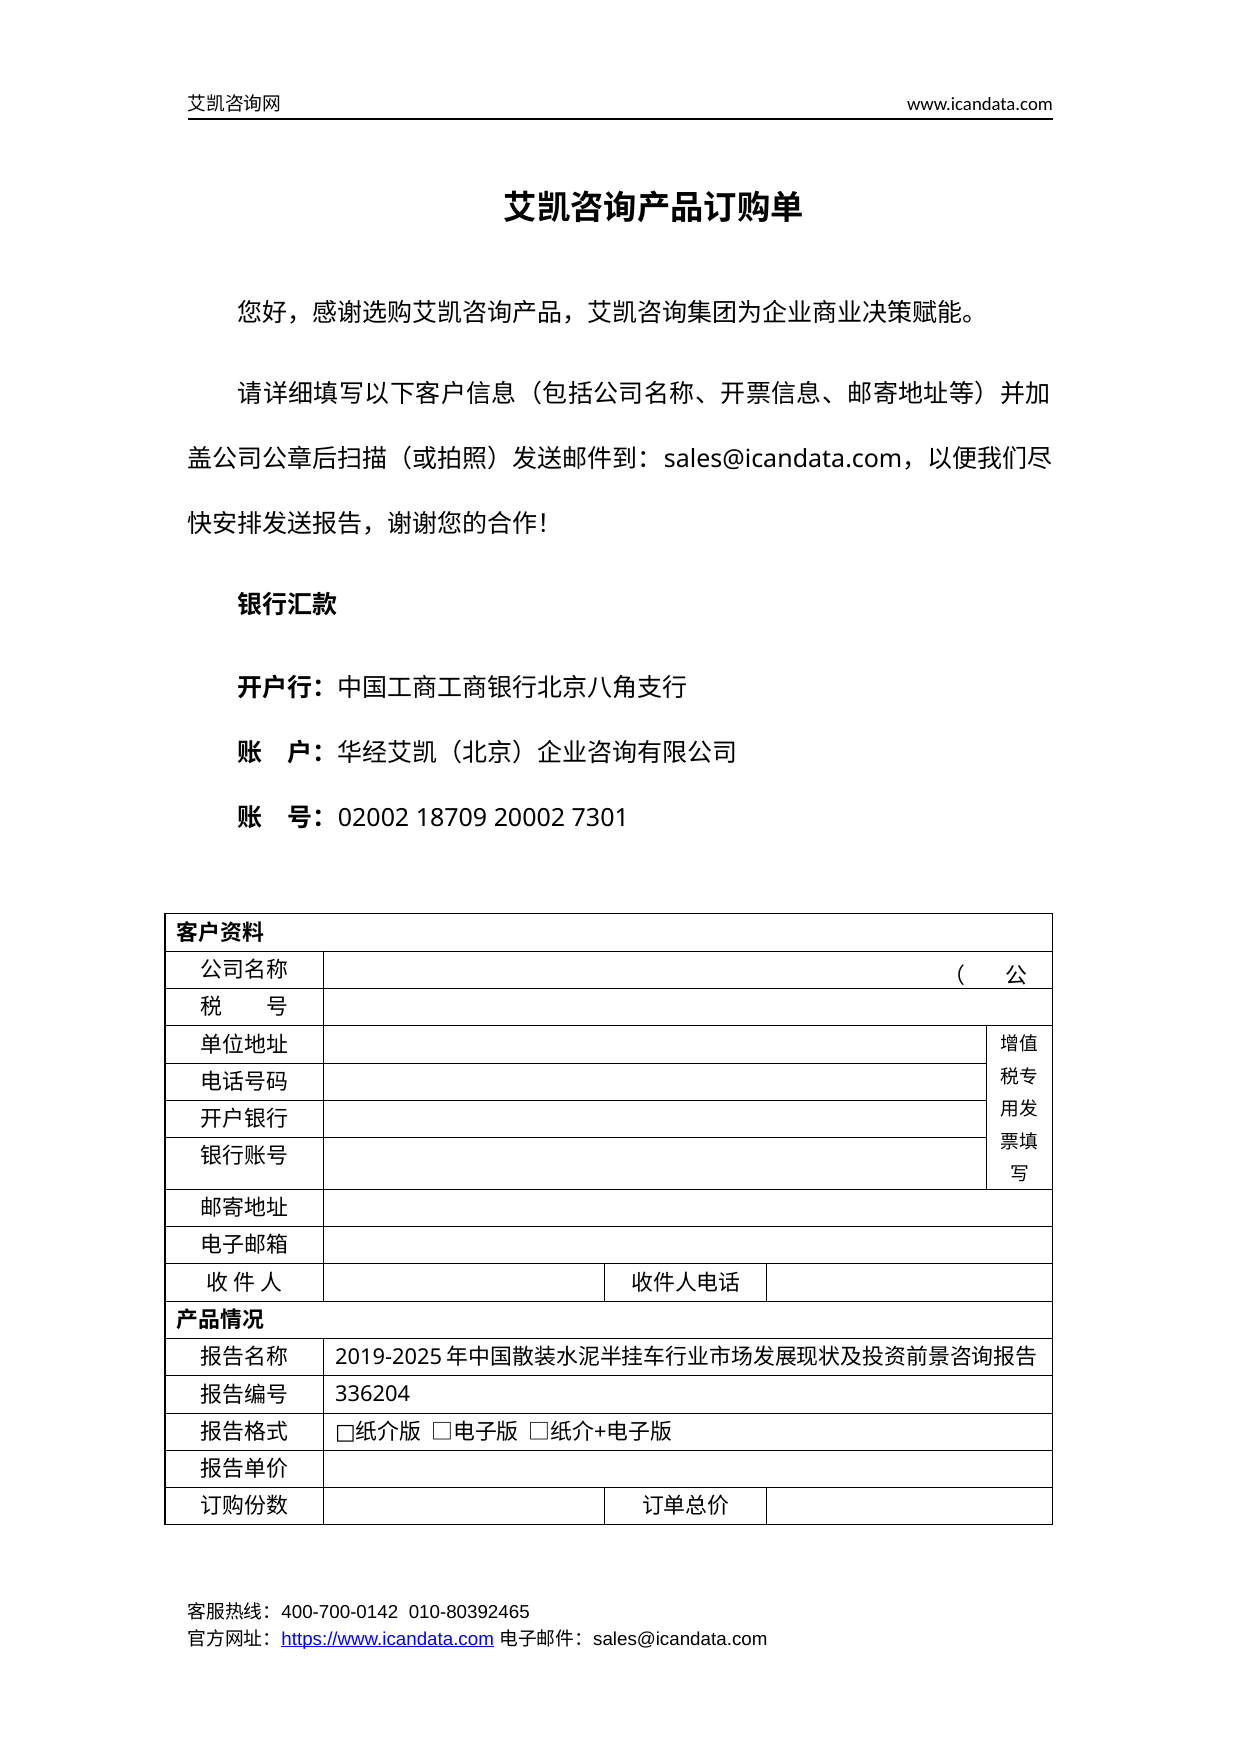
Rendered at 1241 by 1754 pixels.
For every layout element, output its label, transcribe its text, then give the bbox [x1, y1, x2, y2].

table_header 客户资料 [166, 914, 1052, 951]
table_cell [324, 1488, 604, 1524]
table_cell 报告编号 [166, 1376, 323, 1412]
text 您好，感谢选购艾凯咨询产品，艾凯咨询集团为企业商业决策赋能。 [187, 278, 1053, 343]
table_cell 电话号码 [166, 1064, 323, 1100]
table_cell [767, 1264, 1052, 1301]
table_cell 报告单价 [166, 1451, 323, 1487]
table_cell 邮寄地址 [166, 1190, 323, 1226]
table_cell 订购份数 [166, 1488, 323, 1524]
table_cell [324, 989, 1052, 1025]
table_cell [324, 1026, 986, 1062]
table_cell 订单总价 [605, 1488, 766, 1524]
text 账 户：华经艾凯（北京）企业咨询有限公司 [187, 718, 1053, 783]
table_cell 报告格式 [166, 1414, 323, 1450]
text 艾凯咨询产品订购单 [187, 172, 1053, 237]
table_cell 产品情况 [166, 1302, 1052, 1338]
text 请详细填写以下客户信息（包括公司名称、开票信息、邮寄地址等）并加盖公司公章后扫描（或拍照）发送邮件到：sales@icandata.com，以便我们尽快安排发送报告，谢谢您的合作！ [187, 359, 1053, 554]
table_cell □纸介版 □电子版 □纸介+电子版 [324, 1414, 1052, 1450]
table_cell [324, 1264, 604, 1301]
table_cell 2019-2025年中国散装水泥半挂车行业市场发展现状及投资前景咨询报告 [324, 1339, 1052, 1375]
table_cell 银行账号 [166, 1138, 323, 1189]
text 银行汇款 [187, 570, 1053, 635]
table_cell 公司名称 [166, 952, 323, 988]
table_cell 336204 [324, 1376, 1052, 1412]
text 开户行：中国工商工商银行北京八角支行 [187, 653, 1053, 718]
table_cell [324, 1101, 986, 1137]
table_cell 增值税专用发票填写 [987, 1026, 1052, 1189]
table_cell [324, 952, 1052, 988]
table_cell 单位地址 [166, 1026, 323, 1062]
table_cell [767, 1488, 1052, 1524]
table_cell [324, 1138, 986, 1189]
table_cell [324, 1451, 1052, 1487]
table_cell [324, 1064, 986, 1100]
table_cell 收件人电话 [605, 1264, 766, 1301]
table_cell [324, 1190, 1052, 1226]
table_cell 开户银行 [166, 1101, 323, 1137]
text 账 号：02002 18709 20002 7301 [187, 783, 1053, 848]
table_cell 收 件 人 [166, 1264, 323, 1301]
table_cell 报告名称 [166, 1339, 323, 1375]
table_cell [324, 1227, 1052, 1263]
table_cell 电子邮箱 [166, 1227, 323, 1263]
table_cell 税 号 [166, 989, 323, 1025]
